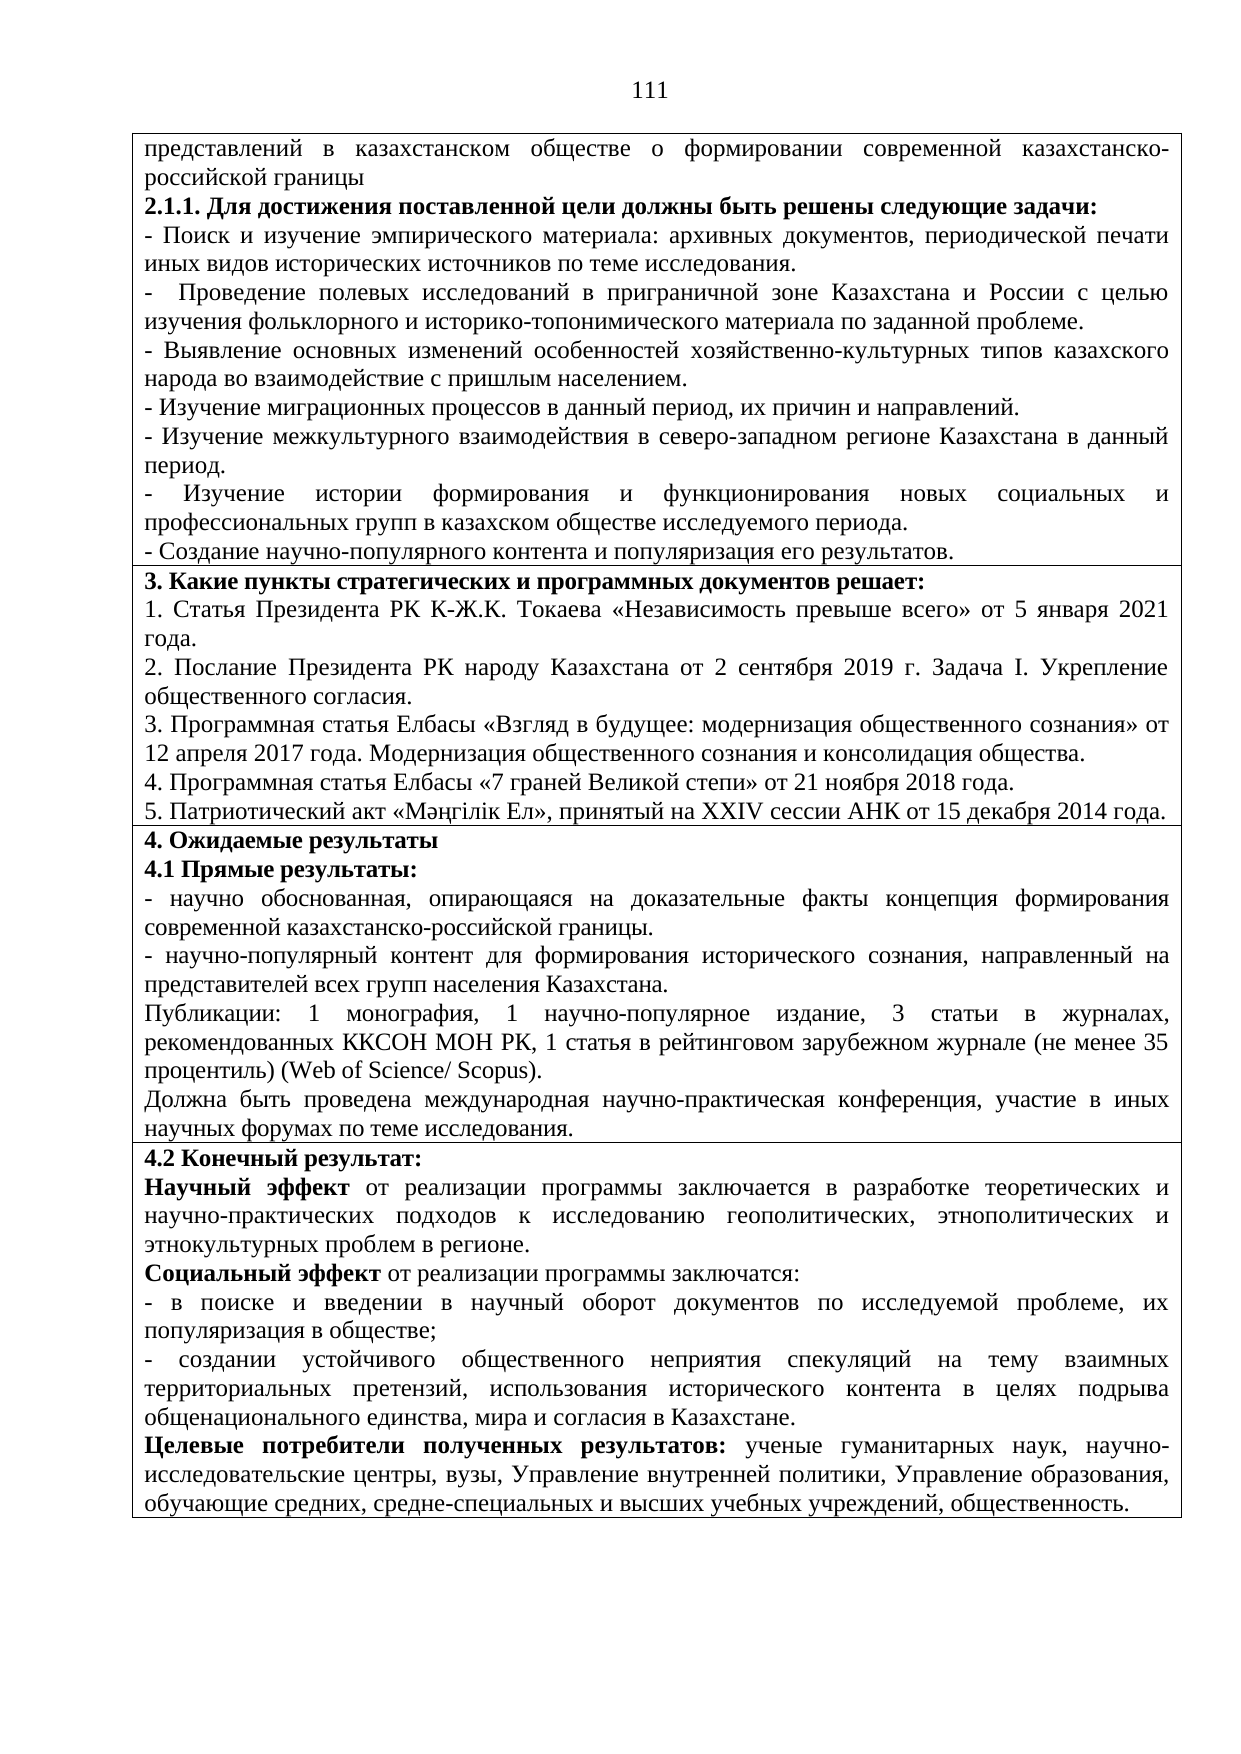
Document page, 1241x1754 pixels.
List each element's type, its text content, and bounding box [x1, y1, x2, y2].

table_cell 3. Какие пункты стратегических и программных документов решает: 1. Статья Президента РК К-Ж.К. Токаева «Независимость превыше всего» от 5 января 2021 года. 2. Послание Президента РК народу Казахстана от 2 сентября 2019 г. Задача I. Укрепление общественного согласия. 3. Программная статья Елбасы «Взгляд в будущее: модернизация общественного сознания» от 12 апреля 2017 года. Модернизация общественного сознания и консолидация общества. 4. Программная статья Елбасы «7 граней Великой степи» от 21 ноября 2018 года. 5. Патриотический акт «Мәңгілік Ел», принятый на XXIV сессии АНК от 15 декабря 2014 года. [133, 566, 1181, 824]
table_cell 4. Ожидаемые результаты 4.1 Прямые результаты: - научно обоснованная, опирающаяся на доказательные факты концепция формирования современной казахстанско-российской границы. - научно-популярный контент для формирования исторического сознания, направленный на представителей всех групп населения Казахстана. Публикации: 1 монография, 1 научно-популярное издание, 3 статьи в журналах, рекомендованных ККСОН МОН РК, 1 статья в рейтинговом зарубежном журнале (не менее 35 процентиль) (Web of Science/ Scopus). Должна быть проведена международная научно-практическая конференция, участие в иных научных форумах по теме исследования. [133, 826, 1181, 1142]
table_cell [133, 134, 1181, 565]
table_cell 4.2 Конечный результат: Научный эффект от реализации программы заключается в разработке теоретических и научно-практических подходов к исследованию геополитических, этнополитических и этнокультурных проблем в регионе. Социальный эффект от реализации программы заключатся: - в поиске и введении в научный оборот документов по исследуемой проблеме, их популяризация в обществе; - создании устойчивого общественного неприятия спекуляций на тему взаимных территориальных претензий, использования исторического контента в целях подрыва общенационального единства, мира и согласия в Казахстане. Целевые потребители полученных результатов: ученые гуманитарных наук, научно-исследовательские центры, вузы, Управление внутренней политики, Управление образования, обучающие средних, средне-специальных и высших учебных учреждений, общественность. [133, 1143, 1181, 1517]
